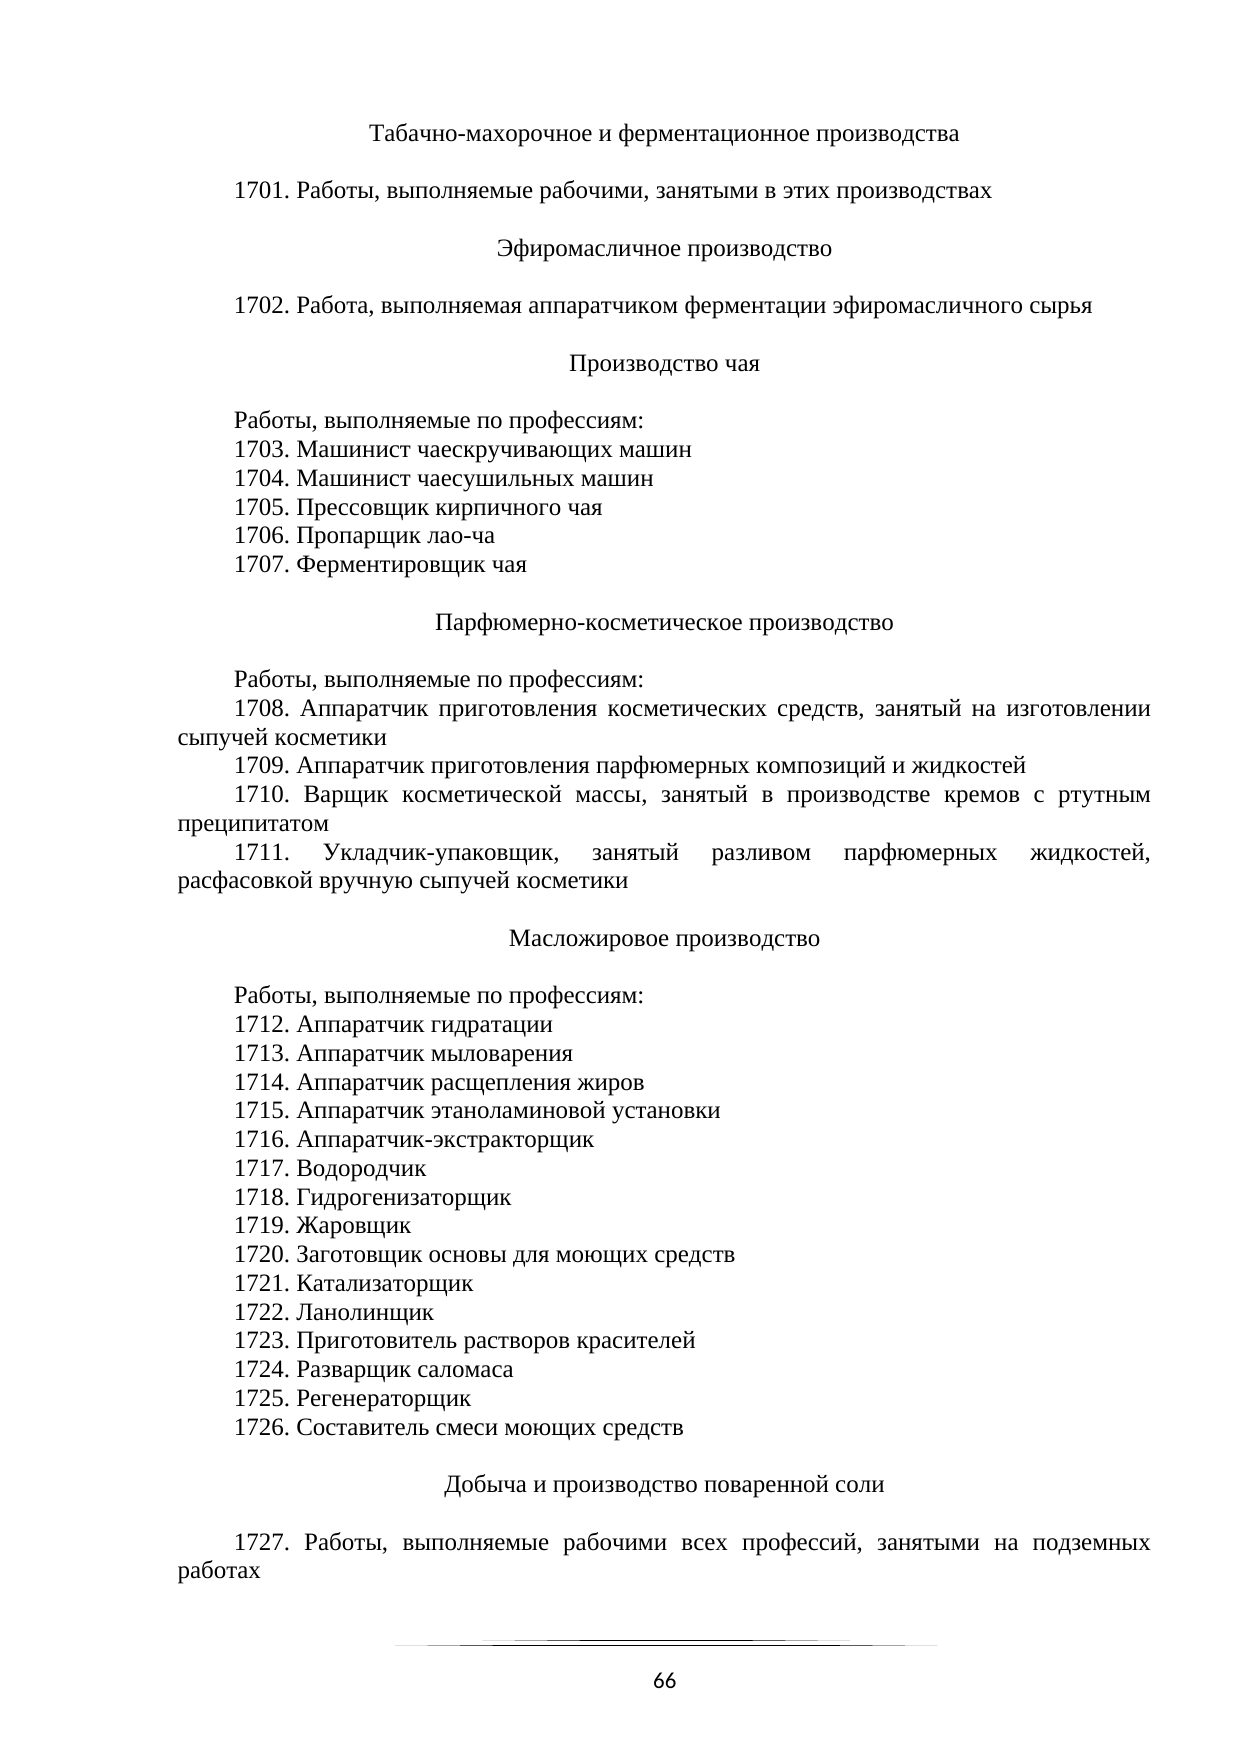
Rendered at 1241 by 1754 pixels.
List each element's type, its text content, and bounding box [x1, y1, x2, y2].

text Работы, выполняемые по профессиям: [177, 981, 1152, 1009]
text Эфиромасличное производство [177, 233, 1152, 262]
text 1701. Работы, выполняемые рабочими, занятыми в этих производствах [177, 176, 1152, 204]
text Работы, выполняемые по профессиям: [177, 664, 1152, 693]
text 1704. Машинист чаесушильных машин [177, 463, 1152, 492]
text 1705. Прессовщик кирпичного чая [177, 492, 1152, 521]
text Работы, выполняемые по профессиям: [177, 406, 1152, 434]
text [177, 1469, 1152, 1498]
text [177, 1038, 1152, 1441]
text 1708. Аппаратчик приготовления косметических средств, занятый на изготовлении сыпучей косметики [177, 693, 1152, 751]
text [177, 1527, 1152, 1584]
text Парфюмерно-косметическое производство [177, 607, 1152, 636]
text Табачно-махорочное и ферментационное производства [177, 118, 1152, 147]
text 1703. Машинист чаескручивающих машин [177, 434, 1152, 463]
text Масложировое производство [177, 923, 1152, 952]
text 1702. Работа, выполняемая аппаратчиком ферментации эфиромасличного сырья [177, 291, 1152, 319]
text 1709. Аппаратчик приготовления парфюмерных композиций и жидкостей [177, 751, 1152, 779]
text 1712. Аппаратчик гидратации [177, 1009, 1152, 1038]
text Производство чая [177, 348, 1152, 377]
text 1710. Варщик косметической массы, занятый в производстве кремов с ртутным преципитатом [177, 779, 1152, 837]
text 1706. Пропарщик лао-ча [177, 521, 1152, 549]
text 1707. Ферментировщик чая [177, 549, 1152, 578]
text 1711. Укладчик-упаковщик, занятый разливом парфюмерных жидкостей, расфасовкой вручную сыпучей косметики [177, 837, 1152, 894]
